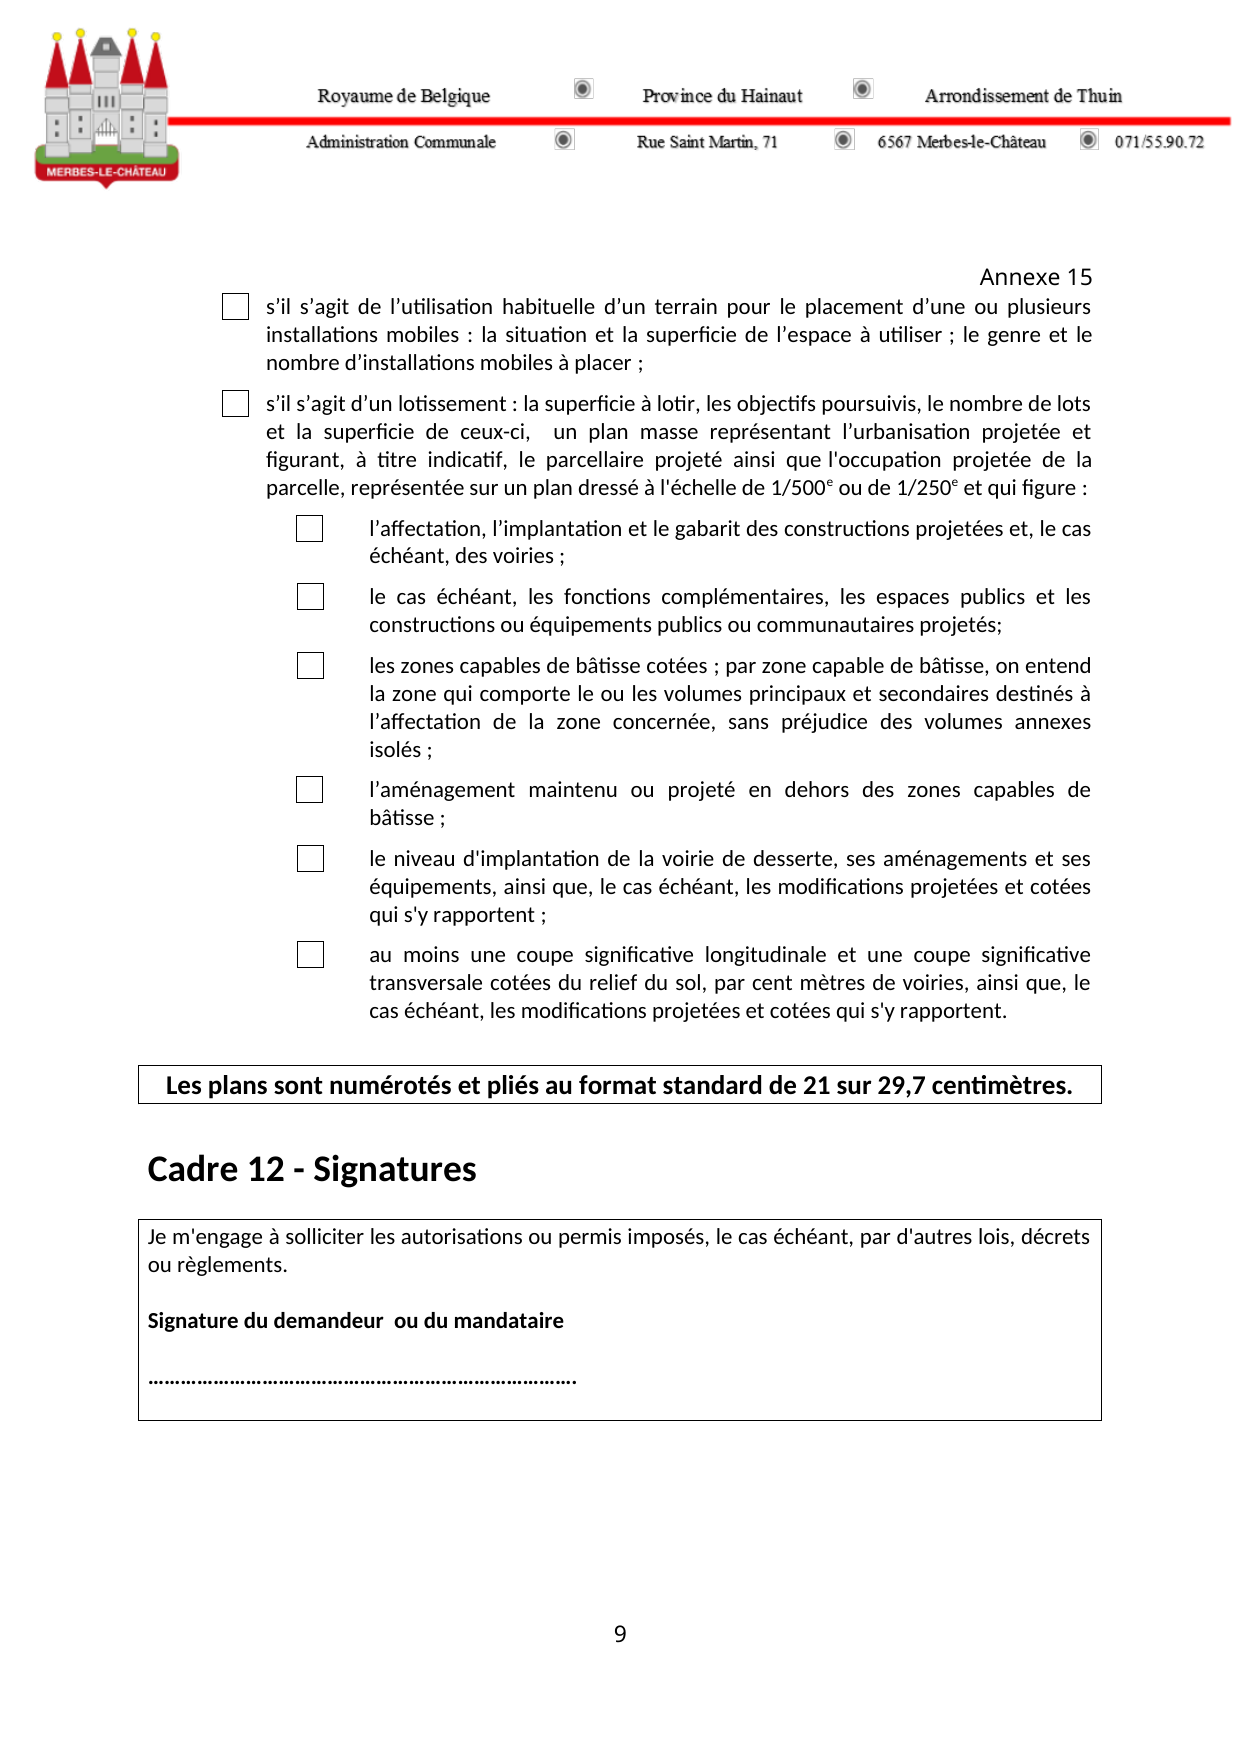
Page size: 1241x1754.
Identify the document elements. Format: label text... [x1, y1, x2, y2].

picture [9, 11, 1241, 207]
text l’affectation, l’implantation et le gabarit des constructions projetées et, le cas échéant, des voiries ; [295, 514, 1093, 570]
text l’aménagement maintenu ou projeté en dehors des zones capables de bâtisse ; [295, 775, 1093, 831]
text le niveau d'implantation de la voirie de desserte, ses aménagements et ses équipements, ainsi que, le cas échéant, les modifications projetées et cotées qui s'y rapportent ; [296, 844, 1093, 928]
text Signature du demandeur ou du mandataire [148, 1306, 1093, 1334]
text s’il s’agit d’un lotissement : la superficie à lotir, les objectifs poursuivis, le nombre de lots et la superficie de ceux-ci, un plan masse représentant l’urbanisation projetée et figurant, à titre indicatif, le parcellaire projeté ainsi que l'occupation projetée de la parcelle, représentée sur un plan dressé à l'échelle de 1/500e ou de 1/250e et qui figure : [221, 389, 1093, 501]
text au moins une coupe significative longitudinale et une coupe significative transversale cotées du relief du sol, par cent mètres de voiries, ainsi que, le cas échéant, les modifications projetées et cotées qui s'y rapportent. [296, 940, 1093, 1024]
text s’il s’agit de l’utilisation habituelle d’un terrain pour le placement d’une ou plusieurs installations mobiles : la situation et la superficie de l’espace à utiliser ; le genre et le nombre d’installations mobiles à placer ; [221, 292, 1093, 377]
text Cadre 12 - Signatures [148, 1145, 1093, 1191]
text les zones capables de bâtisse cotées ; par zone capable de bâtisse, on entend la zone qui comporte le ou les volumes principaux et secondaires destinés à l’affectation de la zone concernée, sans préjudice des volumes annexes isolés ; [296, 651, 1093, 763]
text le cas échéant, les fonctions complémentaires, les espaces publics et les constructions ou équipements publics ou communautaires projetés; [296, 582, 1093, 638]
text ……………………………………………………………………. [148, 1362, 1093, 1390]
text Je m'engage à solliciter les autorisations ou permis imposés, le cas échéant, par d'autres lois, décrets ou règlements. [139, 1220, 1101, 1278]
text Les plans sont numérotés et pliés au format standard de 21 sur 29,7 centimètres. [139, 1066, 1101, 1103]
